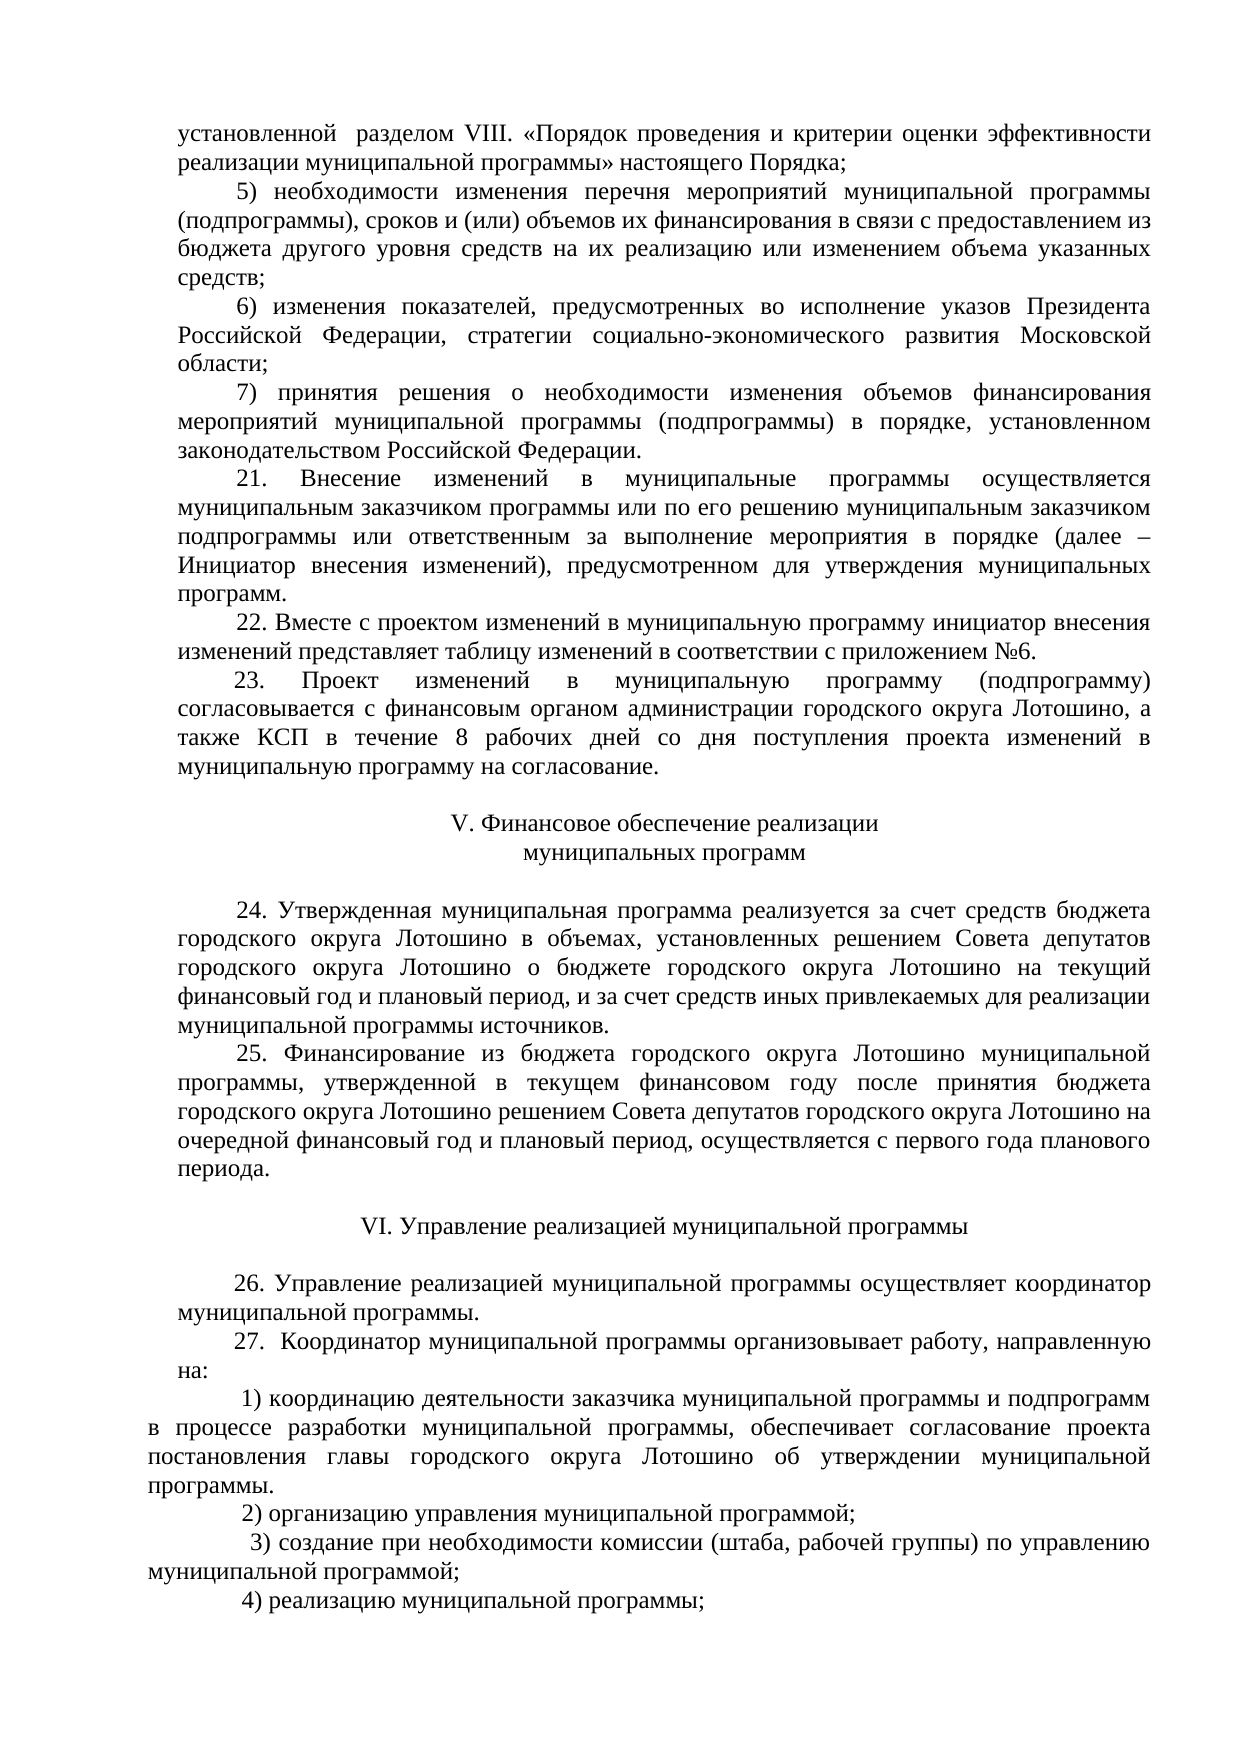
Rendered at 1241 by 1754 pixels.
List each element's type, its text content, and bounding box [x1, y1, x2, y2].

text 3) создание при необходимости комиссии (штаба, рабочей группы) по управлению муниципальной программой; [148, 1527, 1152, 1585]
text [177, 118, 1152, 176]
text муниципальных программ [177, 837, 1152, 866]
text 23. Проект изменений в муниципальную программу (подпрограмму) согласовывается с финансовым органом администрации городского округа Лотошино, а также КСП в течение 8 рабочих дней со дня поступления проекта изменений в муниципальную программу на согласование. [177, 665, 1152, 780]
text 6) изменения показателей, предусмотренных во исполнение указов Президента Российской Федерации, стратегии социально-экономического развития Московской области; [177, 291, 1152, 377]
text 5) необходимости изменения перечня мероприятий муниципальной программы (подпрограммы), сроков и (или) объемов их финансирования в связи с предоставлением из бюджета другого уровня средств на их реализацию или изменением объема указанных средств; [177, 176, 1152, 291]
text 24. Утвержденная муниципальная программа реализуется за счет средств бюджета городского округа Лотошино в объемах, установленных решением Совета депутатов городского округа Лотошино о бюджете городского округа Лотошино на текущий финансовый год и плановый период, и за счет средств иных привлекаемых для реализации муниципальной программы источников. [177, 895, 1152, 1038]
text 21. Внесение изменений в муниципальные программы осуществляется муниципальным заказчиком программы или по его решению муниципальным заказчиком подпрограммы или ответственным за выполнение мероприятия в порядке (далее – Инициатор внесения изменений), предусмотренном для утверждения муниципальных программ. [177, 463, 1152, 607]
text 25. Финансирование из бюджета городского округа Лотошино муниципальной программы, утвержденной в текущем финансовом году после принятия бюджета городского округа Лотошино решением Совета депутатов городского округа Лотошино на очередной финансовый год и плановый период, осуществляется с первого года планового периода. [177, 1038, 1152, 1182]
text V. Финансовое обеспечение реализации [177, 808, 1152, 837]
text 22. Вместе с проектом изменений в муниципальную программу инициатор внесения изменений представляет таблицу изменений в соответствии с приложением №6. [177, 607, 1152, 665]
text VI. Управление реализацией муниципальной программы [177, 1211, 1152, 1240]
text 27. Координатор муниципальной программы организовывает работу, направленную на: [177, 1326, 1152, 1383]
text 1) координацию деятельности заказчика муниципальной программы и подпрограмм в процессе разработки муниципальной программы, обеспечивает согласование проекта постановления главы городского округа Лотошино об утверждении муниципальной программы. [148, 1383, 1152, 1498]
text 26. Управление реализацией муниципальной программы осуществляет координатор муниципальной программы. [177, 1268, 1152, 1326]
text 2) организацию управления муниципальной программой; [148, 1498, 1152, 1527]
text 7) принятия решения о необходимости изменения объемов финансирования мероприятий муниципальной программы (подпрограммы) в порядке, установленном законодательством Российской Федерации. [177, 377, 1152, 463]
text 4) реализацию муниципальной программы; [148, 1585, 1152, 1613]
